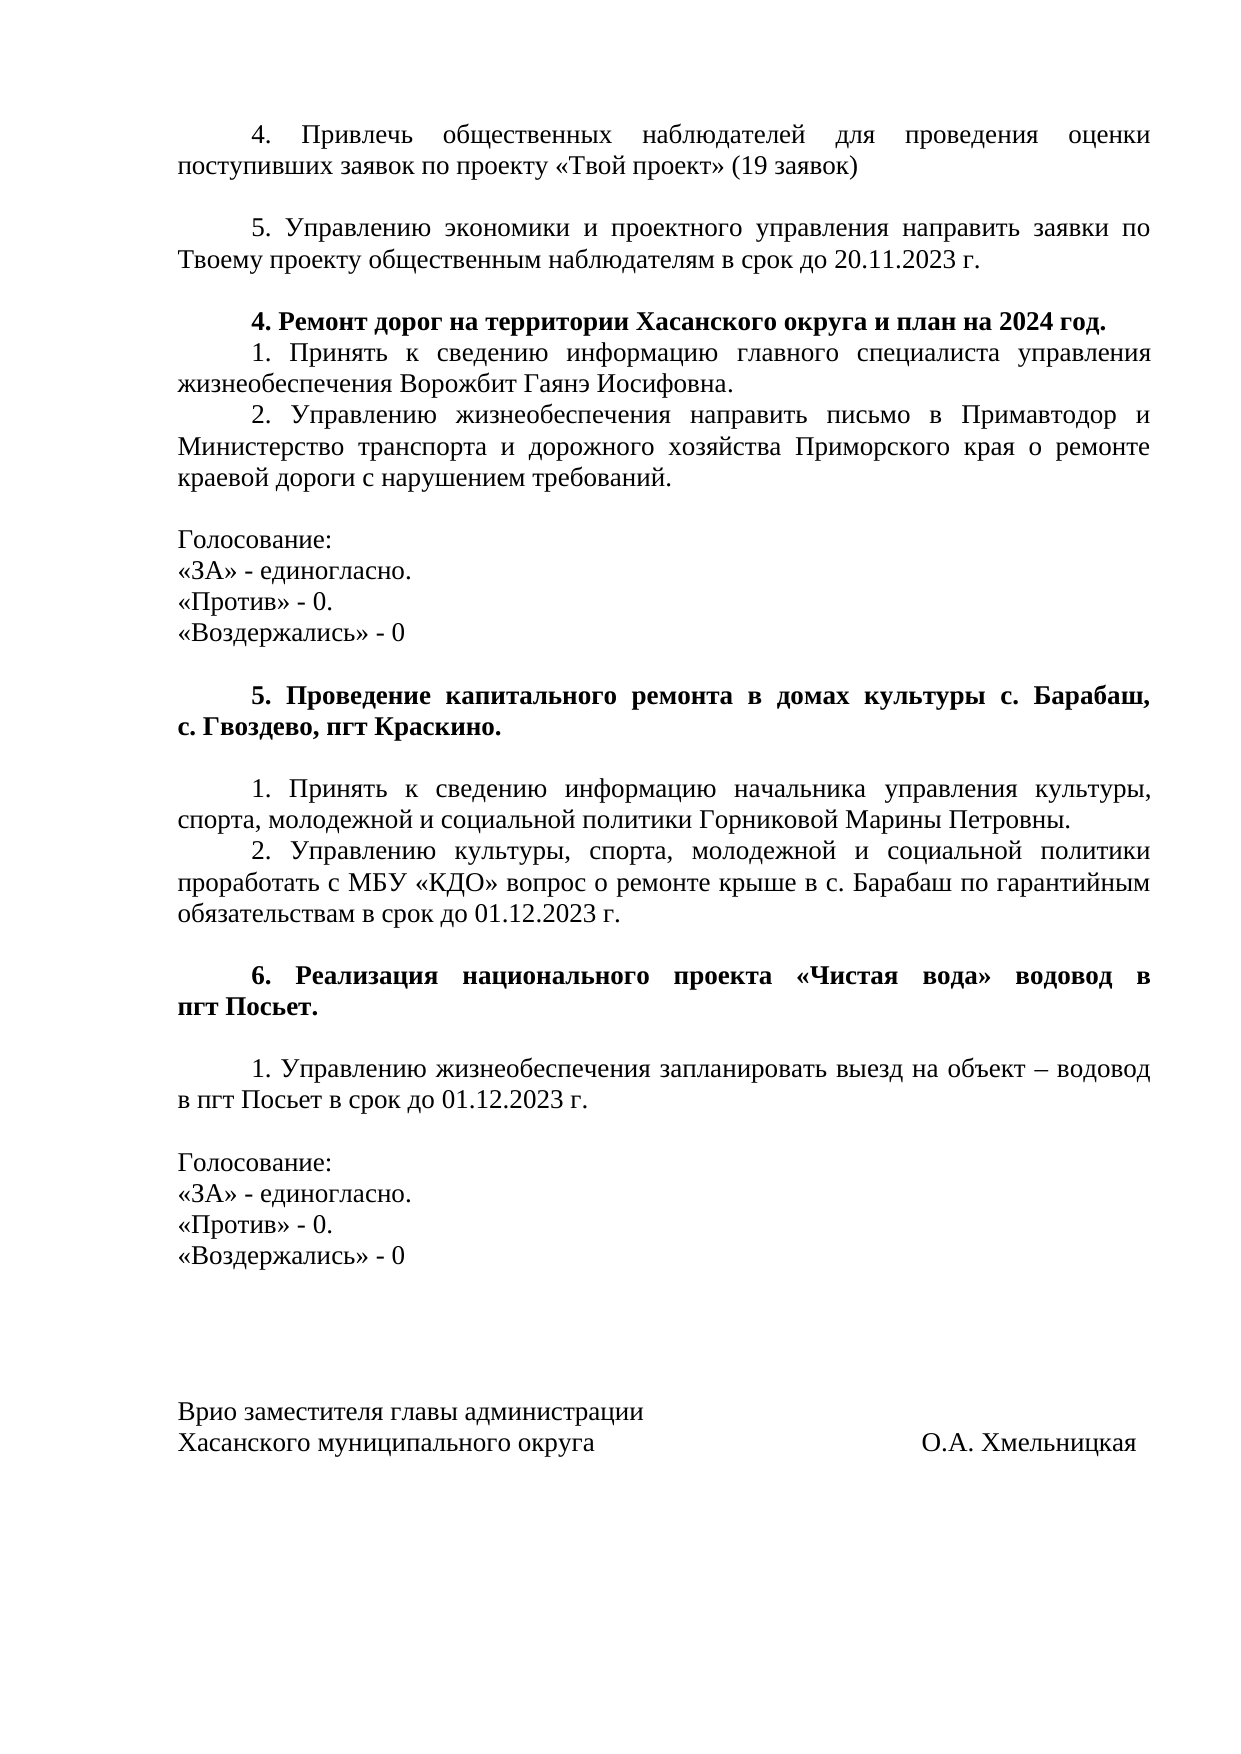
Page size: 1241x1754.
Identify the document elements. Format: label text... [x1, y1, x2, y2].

text Голосование: [177, 1146, 1152, 1177]
text 2. Управлению культуры, спорта, молодежной и социальной политики проработать с МБУ «КДО» вопрос о ремонте крыше в с. Барабаш по гарантийным обязательствам в срок до 01.12.2023 г. [177, 834, 1152, 928]
text «ЗА» - единогласно. [177, 1177, 1152, 1208]
text «Против» - 0. [177, 585, 1152, 616]
text «ЗА» - единогласно. [177, 554, 1152, 585]
text 1. Принять к сведению информацию главного специалиста управления жизнеобеспечения Ворожбит Гаянэ Иосифовна. [177, 336, 1152, 398]
text 2. Управлению жизнеобеспечения направить письмо в Примавтодор и Министерство транспорта и дорожного хозяйства Приморского края о ремонте краевой дороги с нарушением требований. [177, 398, 1152, 492]
text 6. Реализация национального проекта «Чистая вода» водовод в пгт Посьет. [177, 959, 1152, 1021]
text Хасанского муниципального округа О.А. Хмельницкая [177, 1426, 1152, 1457]
text 1. Принять к сведению информацию начальника управления культуры, спорта, молодежной и социальной политики Горниковой Марины Петровны. [177, 772, 1152, 834]
text «Воздержались» - 0 [177, 616, 1152, 648]
text «Воздержались» - 0 [177, 1239, 1152, 1271]
text Врио заместителя главы администрации [177, 1395, 1152, 1426]
text 5. Проведение капитального ремонта в домах культуры с. Барабаш, с. Гвоздево, пгт Краскино. [177, 679, 1152, 741]
text 4. Привлечь общественных наблюдателей для проведения оценки поступивших заявок по проекту «Твой проект» (19 заявок) [177, 118, 1152, 180]
text 5. Управлению экономики и проектного управления направить заявки по Твоему проекту общественным наблюдателям в срок до 20.11.2023 г. [177, 212, 1152, 274]
text Голосование: [177, 523, 1152, 554]
text 1. Управлению жизнеобеспечения запланировать выезд на объект – водовод в пгт Посьет в срок до 01.12.2023 г. [177, 1052, 1152, 1115]
text «Против» - 0. [177, 1208, 1152, 1239]
text 4. Ремонт дорог на территории Хасанского округа и план на 2024 год. [177, 305, 1152, 336]
